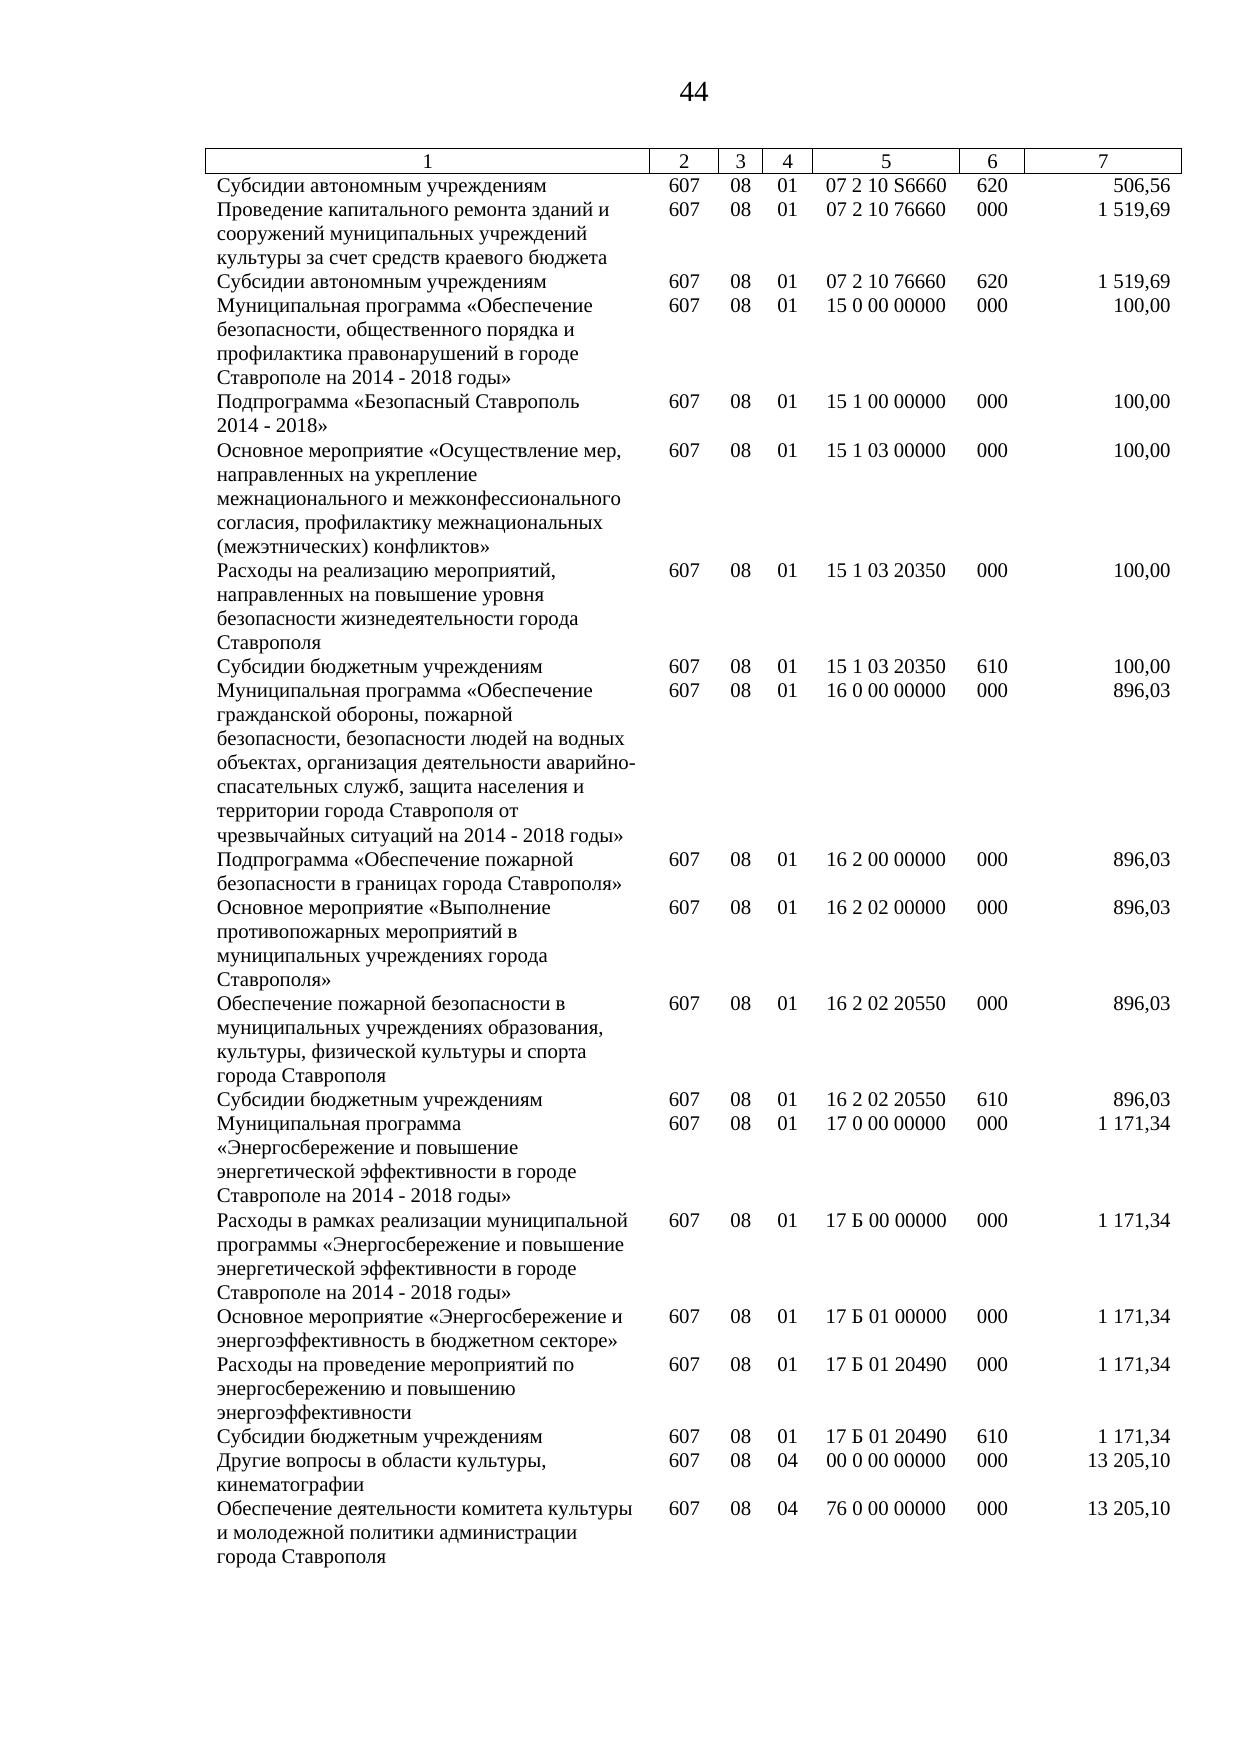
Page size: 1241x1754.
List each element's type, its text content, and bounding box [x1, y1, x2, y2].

table_header 6 [960, 149, 1024, 173]
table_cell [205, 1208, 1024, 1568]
table_header 7 [1025, 149, 1181, 173]
table_header 5 [813, 149, 959, 173]
table_header 1 [206, 149, 649, 173]
table_header 3 [719, 149, 762, 173]
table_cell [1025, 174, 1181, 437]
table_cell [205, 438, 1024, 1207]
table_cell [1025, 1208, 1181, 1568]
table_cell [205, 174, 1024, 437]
table_header 2 [650, 149, 718, 173]
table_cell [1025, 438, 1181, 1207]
table_header 4 [763, 149, 812, 173]
